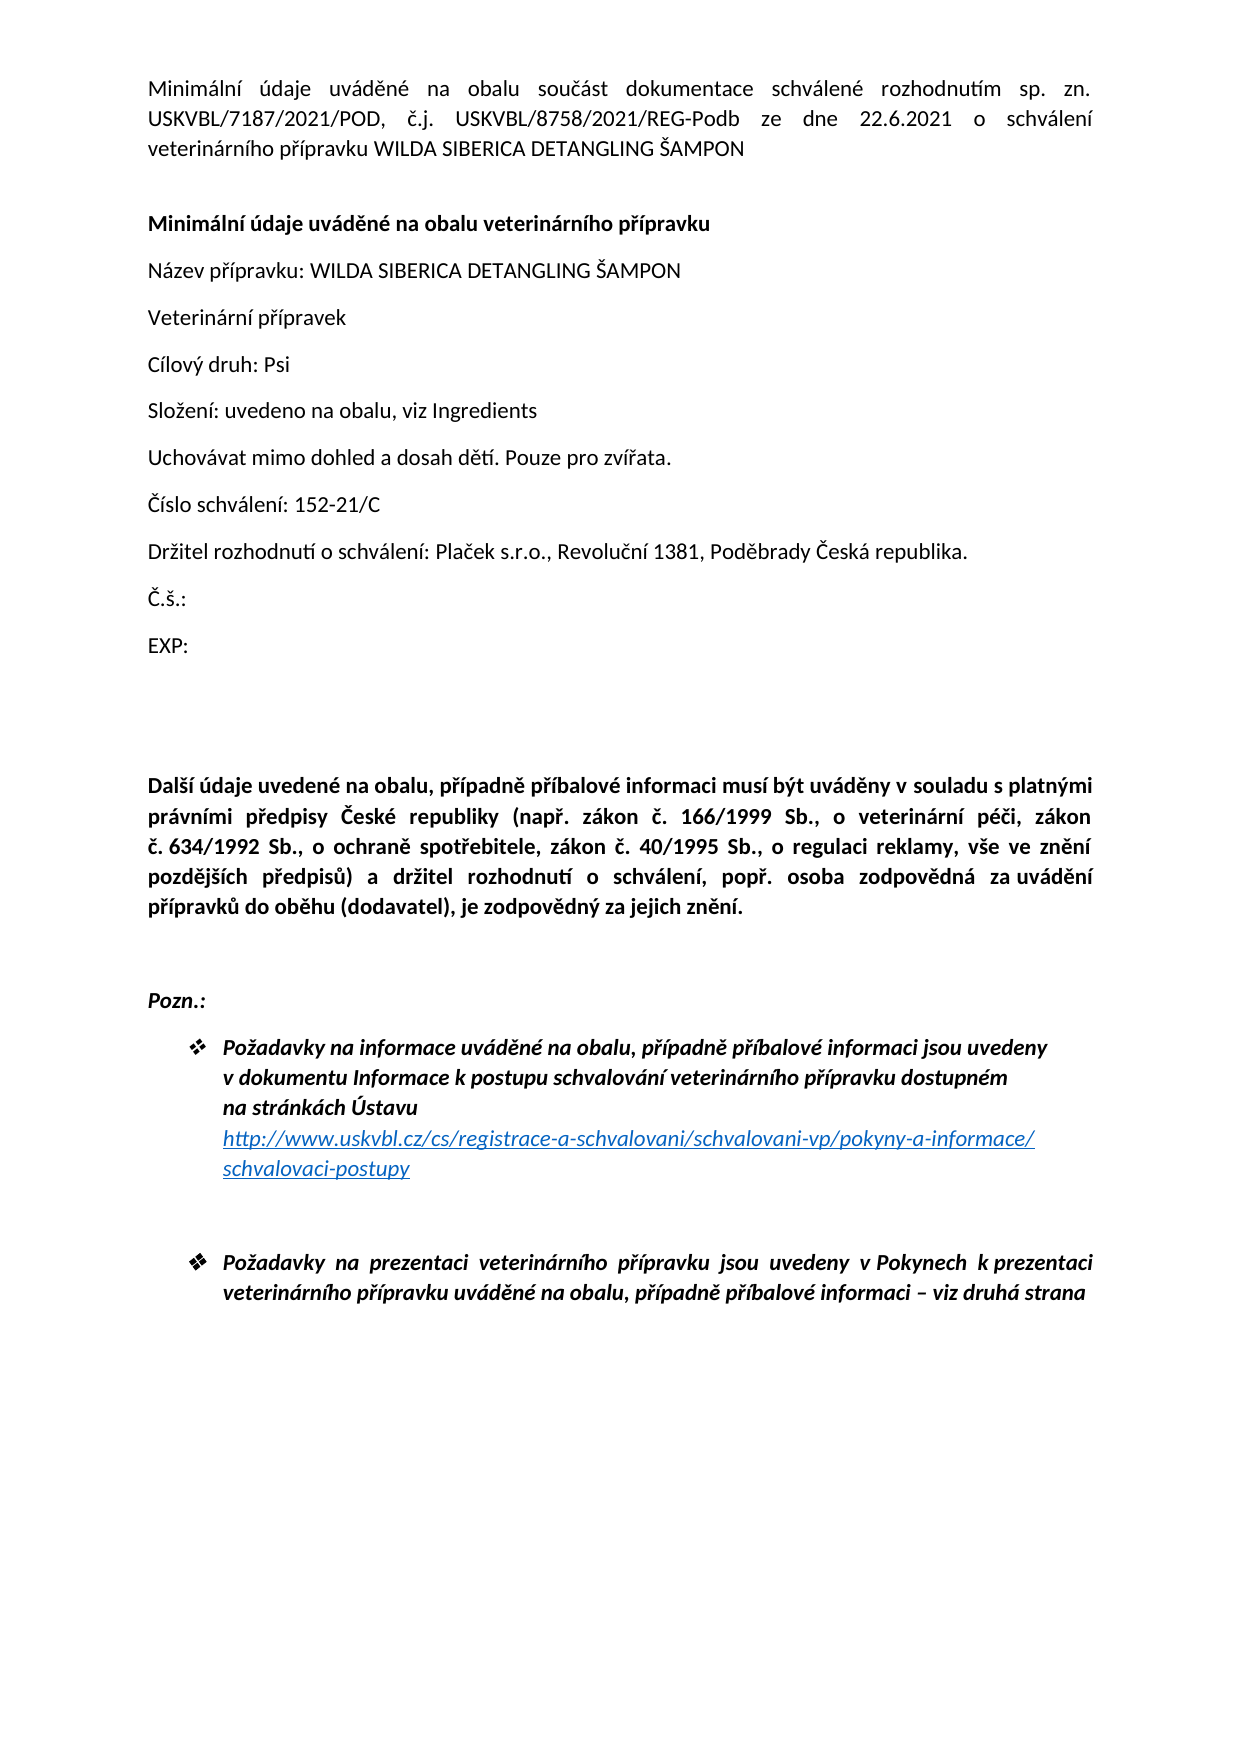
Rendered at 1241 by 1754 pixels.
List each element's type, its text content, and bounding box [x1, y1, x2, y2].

text Cílový druh: [148, 350, 1093, 378]
text Držitel rozhodnutí o schválení: [148, 537, 1093, 565]
text Číslo schválení: [148, 490, 1093, 518]
list Požadavky na informace uváděné na obalu, případně příbalové informaci jsou uvedeny v dokumentu Informace k postupu schvalování veterinárního přípravku dostupném na stránkách Ústavu http://www.uskvbl.cz/cs/registrace-a-schvalovani/schvalovani-vp/pokyny-a-informace/schvalovaci-postupy [185, 1033, 1093, 1182]
text EXP: [148, 631, 1093, 659]
text Název přípravku: [148, 256, 1093, 284]
text Složení: uvedeno na obalu, viz Ingredients [148, 397, 1093, 424]
text Uchovávat mimo dohled a dosah dětí. Pouze pro zvířata. [148, 443, 1093, 471]
list Požadavky na prezentaci veterinárního přípravku jsou uvedeny v Pokynech k prezentaci veterinárního přípravku uváděné na obalu, případně příbalové informaci – viz druhá strana [185, 1248, 1093, 1306]
text Další údaje uvedené na obalu, případně příbalové informaci musí být uváděny v souladu s platnými právními předpisy České republiky (např. zákon č. 166/1999 Sb., o veterinární péči, zákon č. 634/1992 Sb., o ochraně spotřebitele, zákon č. 40/1995 Sb., o regulaci reklamy, vše ve znění pozdějších předpisů) a držitel rozhodnutí o schválení, popř. osoba zodpovědná za uvádění přípravků do oběhu (dodavatel), je zodpovědný za jejich znění. [148, 772, 1093, 920]
text Minimální údaje uváděné na obalu veterinárního přípravku [148, 209, 1093, 237]
text Č.š.: [148, 584, 1093, 612]
text Pozn.: [148, 986, 1093, 1014]
text Veterinární přípravek [148, 303, 1093, 331]
